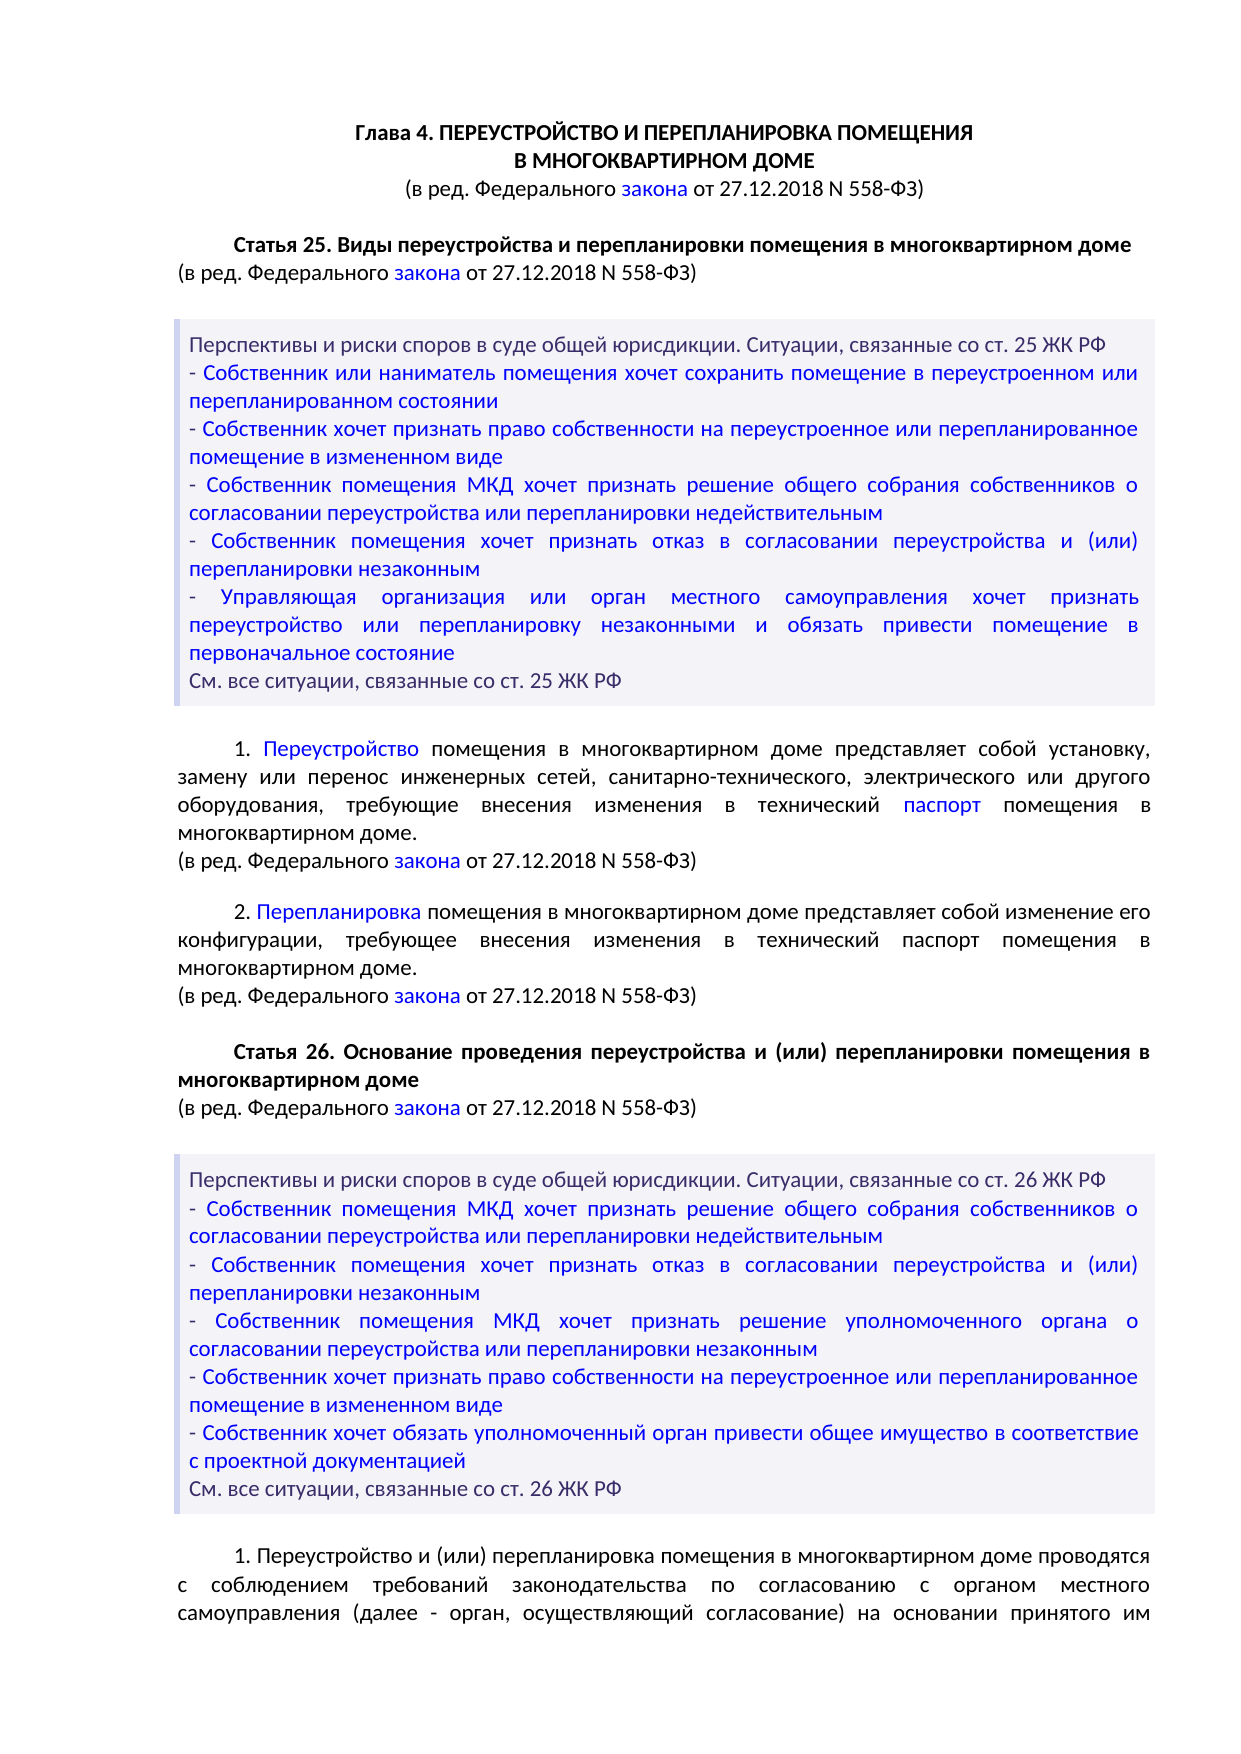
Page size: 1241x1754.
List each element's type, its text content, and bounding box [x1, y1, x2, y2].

title Статья 26. Основание проведения переустройства и (или) перепланировки помещения в многоквартирном доме [177, 1037, 1152, 1093]
title В МНОГОКВАРТИРНОМ ДОМЕ [177, 146, 1152, 174]
text (в ред. Федерального закона от 27.12.2018 N 558-ФЗ) [177, 1093, 1152, 1122]
text 2. Перепланировка помещения в многоквартирном доме представляет собой изменение его конфигурации, требующее внесения изменения в технический паспорт помещения в многоквартирном доме. [177, 897, 1152, 981]
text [177, 1542, 1152, 1626]
text (в ред. Федерального закона от 27.12.2018 N 558-ФЗ) [177, 258, 1152, 286]
text (в ред. Федерального закона от 27.12.2018 N 558-ФЗ) [177, 846, 1152, 874]
text (в ред. Федерального закона от 27.12.2018 N 558-ФЗ) [177, 174, 1152, 202]
title Глава 4. ПЕРЕУСТРОЙСТВО И ПЕРЕПЛАНИРОВКА ПОМЕЩЕНИЯ [177, 118, 1152, 146]
title Статья 25. Виды переустройства и перепланировки помещения в многоквартирном доме [177, 230, 1152, 258]
text (в ред. Федерального закона от 27.12.2018 N 558-ФЗ) [177, 981, 1152, 1009]
text 1. Переустройство помещения в многоквартирном доме представляет собой установку, замену или перенос инженерных сетей, санитарно-технического, электрического или другого оборудования, требующие внесения изменения в технический паспорт помещения в многоквартирном доме. [177, 734, 1152, 846]
table_header Перспективы и риски споров в суде общей юрисдикции. Ситуации, связанные со ст. 25 ЖК РФ - Собственник или наниматель помещения хочет сохранить помещение в переустроенном или перепланированном состоянии - Собственник хочет признать право собственности на переустроенное или перепланированное помещение в измененном виде - Собственник помещения МКД хочет признать решение общего собрания собственников о согласовании переустройства или перепланировки недействительным - Собственник помещения хочет признать отказ в согласовании переустройства и (или) перепланировки незаконным - Управляющая организация или орган местного самоуправления хочет признать переустройство или перепланировку незаконными и обязать привести помещение в первоначальное состояние См. все ситуации, связанные со ст. 25 ЖК РФ [180, 319, 1149, 706]
table_header Перспективы и риски споров в суде общей юрисдикции. Ситуации, связанные со ст. 26 ЖК РФ - Собственник помещения МКД хочет признать решение общего собрания собственников о согласовании переустройства или перепланировки недействительным - Собственник помещения хочет признать отказ в согласовании переустройства и (или) перепланировки незаконным - Собственник помещения МКД хочет признать решение уполномоченного органа о согласовании переустройства или перепланировки незаконным - Собственник хочет признать право собственности на переустроенное или перепланированное помещение в измененном виде - Собственник хочет обязать уполномоченный орган привести общее имущество в соответствие с проектной документацией См. все ситуации, связанные со ст. 26 ЖК РФ [180, 1154, 1149, 1514]
